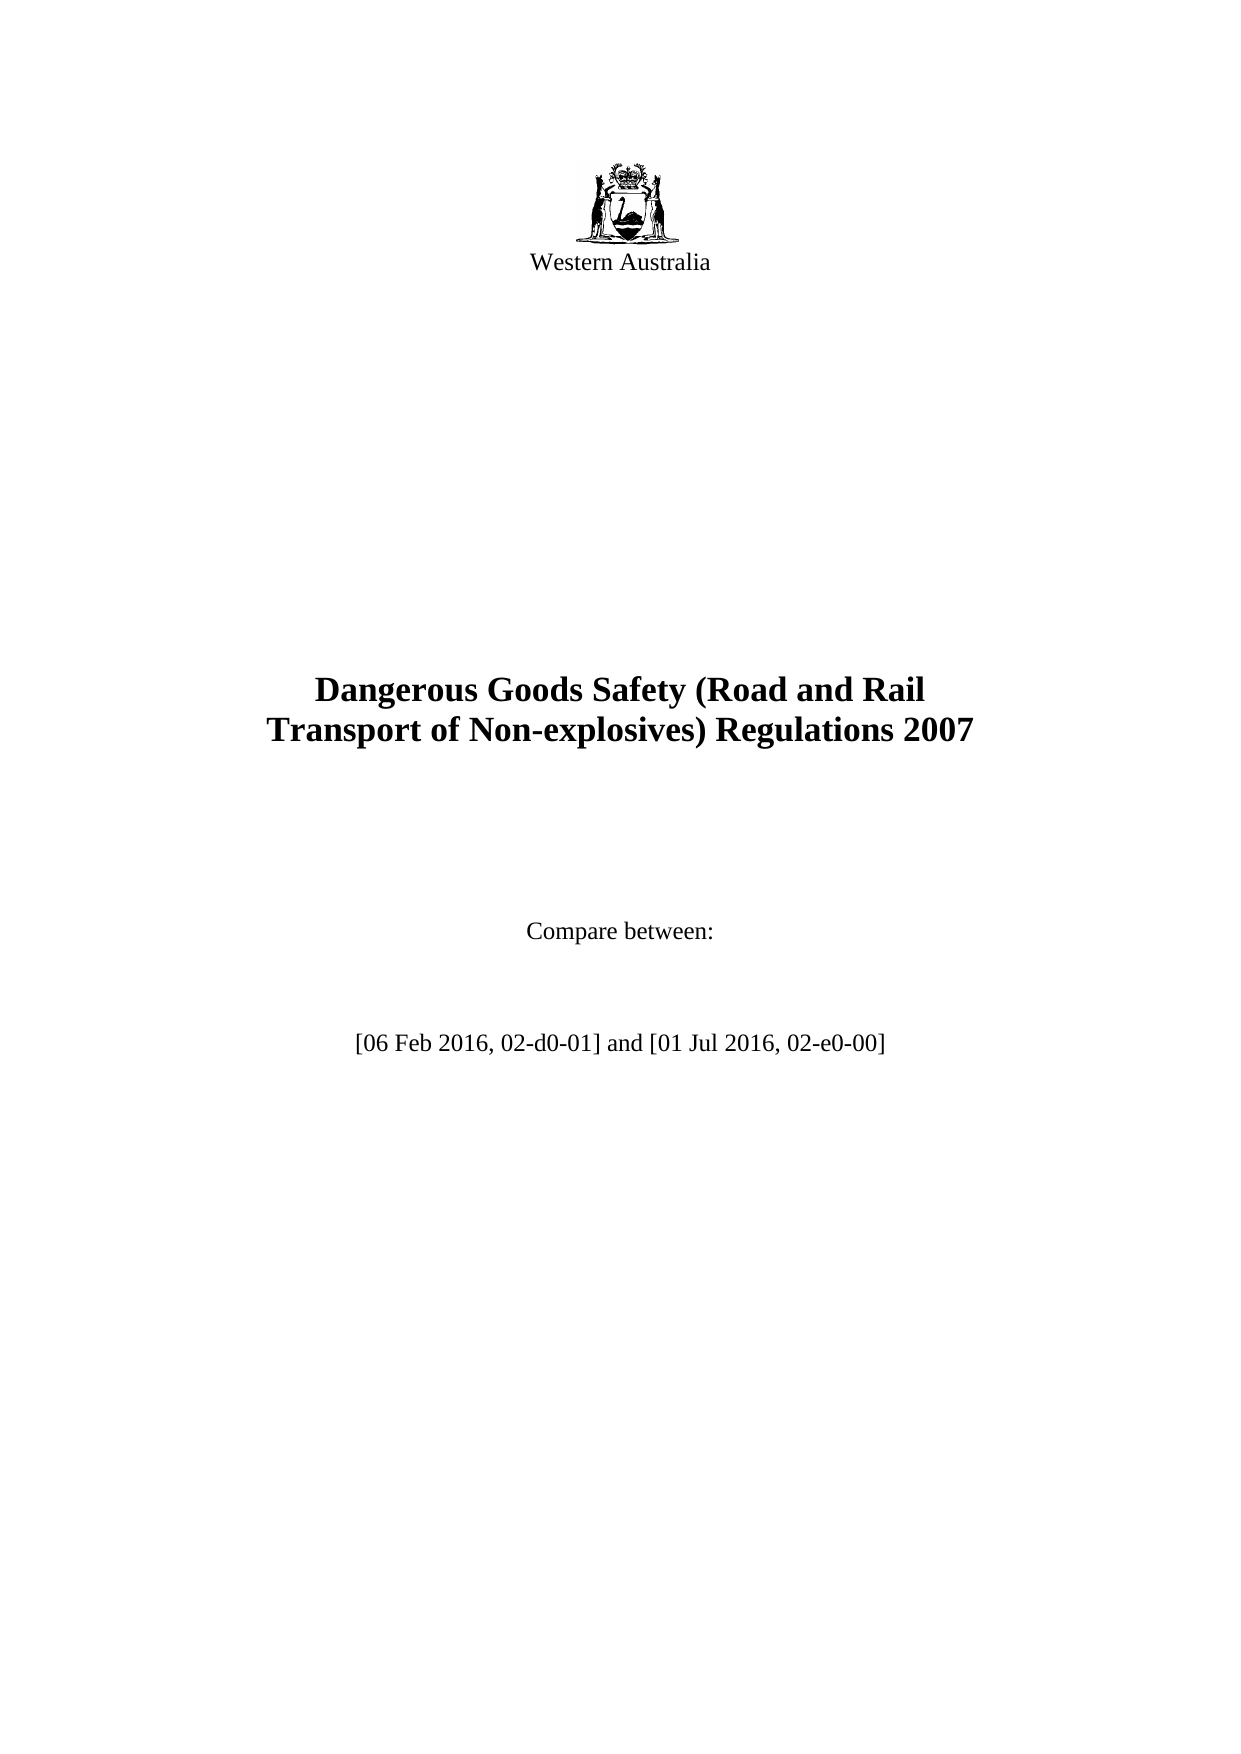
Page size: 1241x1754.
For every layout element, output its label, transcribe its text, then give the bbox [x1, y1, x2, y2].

picture [575, 162, 679, 246]
text Western Australia [251, 247, 990, 276]
text Compare between: [251, 916, 990, 945]
text [06 Feb 2016, 02-d0-01] and [01 Jul 2016, 02-e0-00] [251, 1028, 990, 1057]
text Dangerous Goods Safety (Road and Rail Transport of Non-explosives) Regulations 2007 [251, 668, 990, 749]
